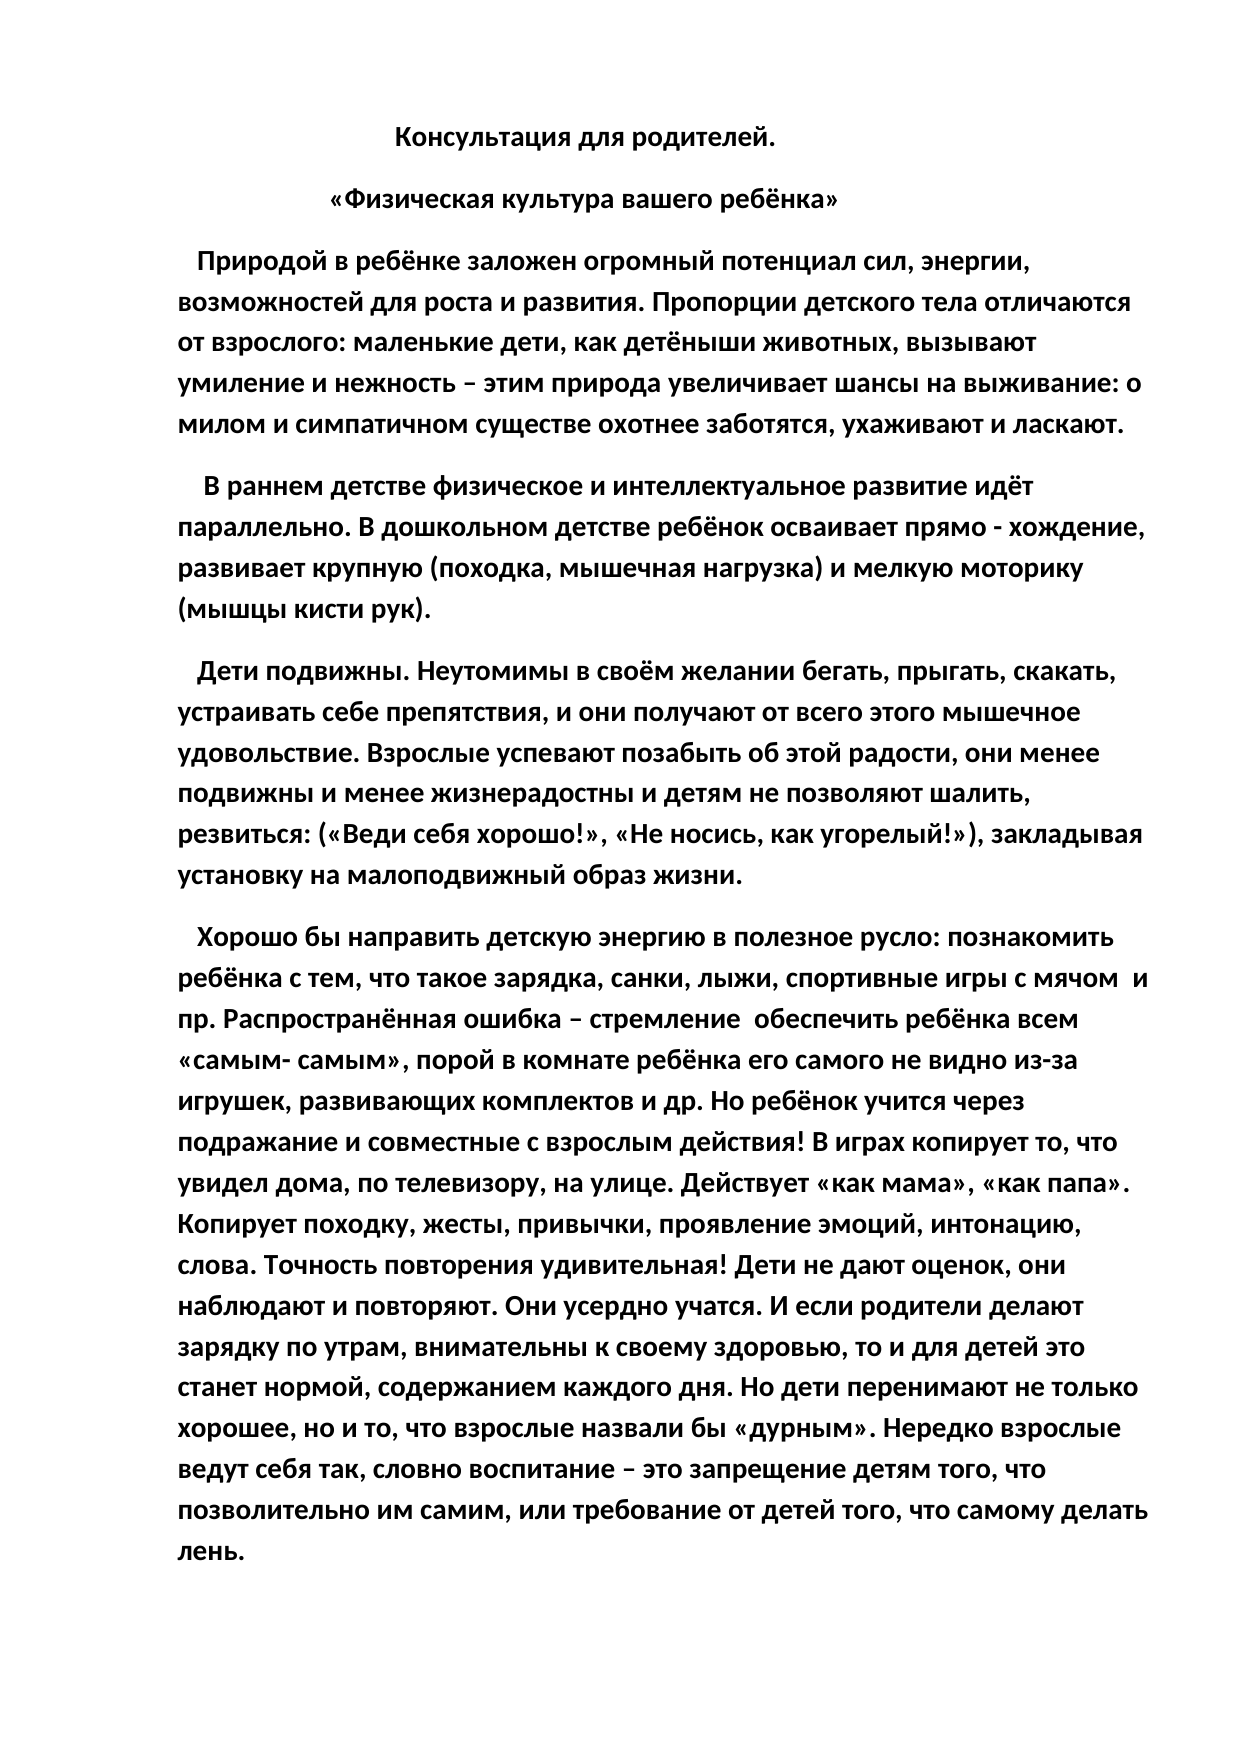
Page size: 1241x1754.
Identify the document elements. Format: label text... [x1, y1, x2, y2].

text Природой в ребёнке заложен огромный потенциал сил, энергии, возможностей для роста и развития. Пропорции детского тела отличаются от взрослого: маленькие дети, как детёныши животных, вызывают умиление и нежность – этим природа увеличивает шансы на выживание: о милом и симпатичном существе охотнее заботятся, ухаживают и ласкают. [177, 242, 1152, 441]
text Консультация для родителей. [177, 118, 1152, 154]
text Дети подвижны. Неутомимы в своём желании бегать, прыгать, скакать, устраивать себе препятствия, и они получают от всего этого мышечное удовольствие. Взрослые успевают позабыть об этой радости, они менее подвижны и менее жизнерадостны и детям не позволяют шалить, резвиться: («Веди себя хорошо!», «Не носись, как угорелый!»), закладывая установку на малоподвижный образ жизни. [177, 652, 1152, 892]
text «Физическая культура вашего ребёнка» [177, 180, 1152, 216]
text В раннем детстве физическое и интеллектуальное развитие идёт параллельно. В дошкольном детстве ребёнок осваивает прямо - хождение, развивает крупную (походка, мышечная нагрузка) и мелкую моторику (мышцы кисти рук). [177, 467, 1152, 626]
text Хорошо бы направить детскую энергию в полезное русло: познакомить ребёнка с тем, что такое зарядка, санки, лыжи, спортивные игры с мячом и пр. Распространённая ошибка – стремление обеспечить ребёнка всем «самым- самым», порой в комнате ребёнка его самого не видно из-за игрушек, развивающих комплектов и др. Но ребёнок учится через подражание и совместные с взрослым действия! В играх копирует то, что увидел дома, по телевизору, на улице. Действует «как мама», «как папа». Копирует походку, жесты, привычки, проявление эмоций, интонацию, слова. Точность повторения удивительная! Дети не дают оценок, они наблюдают и повторяют. Они усердно учатся. И если родители делают зарядку по утрам, внимательны к своему здоровью, то и для детей это станет нормой, содержанием каждого дня. Но дети перенимают не только хорошее, но и то, что взрослые назвали бы «дурным». Нередко взрослые ведут себя так, словно воспитание – это запрещение детям того, что позволительно им самим, или требование от детей того, что самому делать лень. [177, 918, 1152, 1568]
